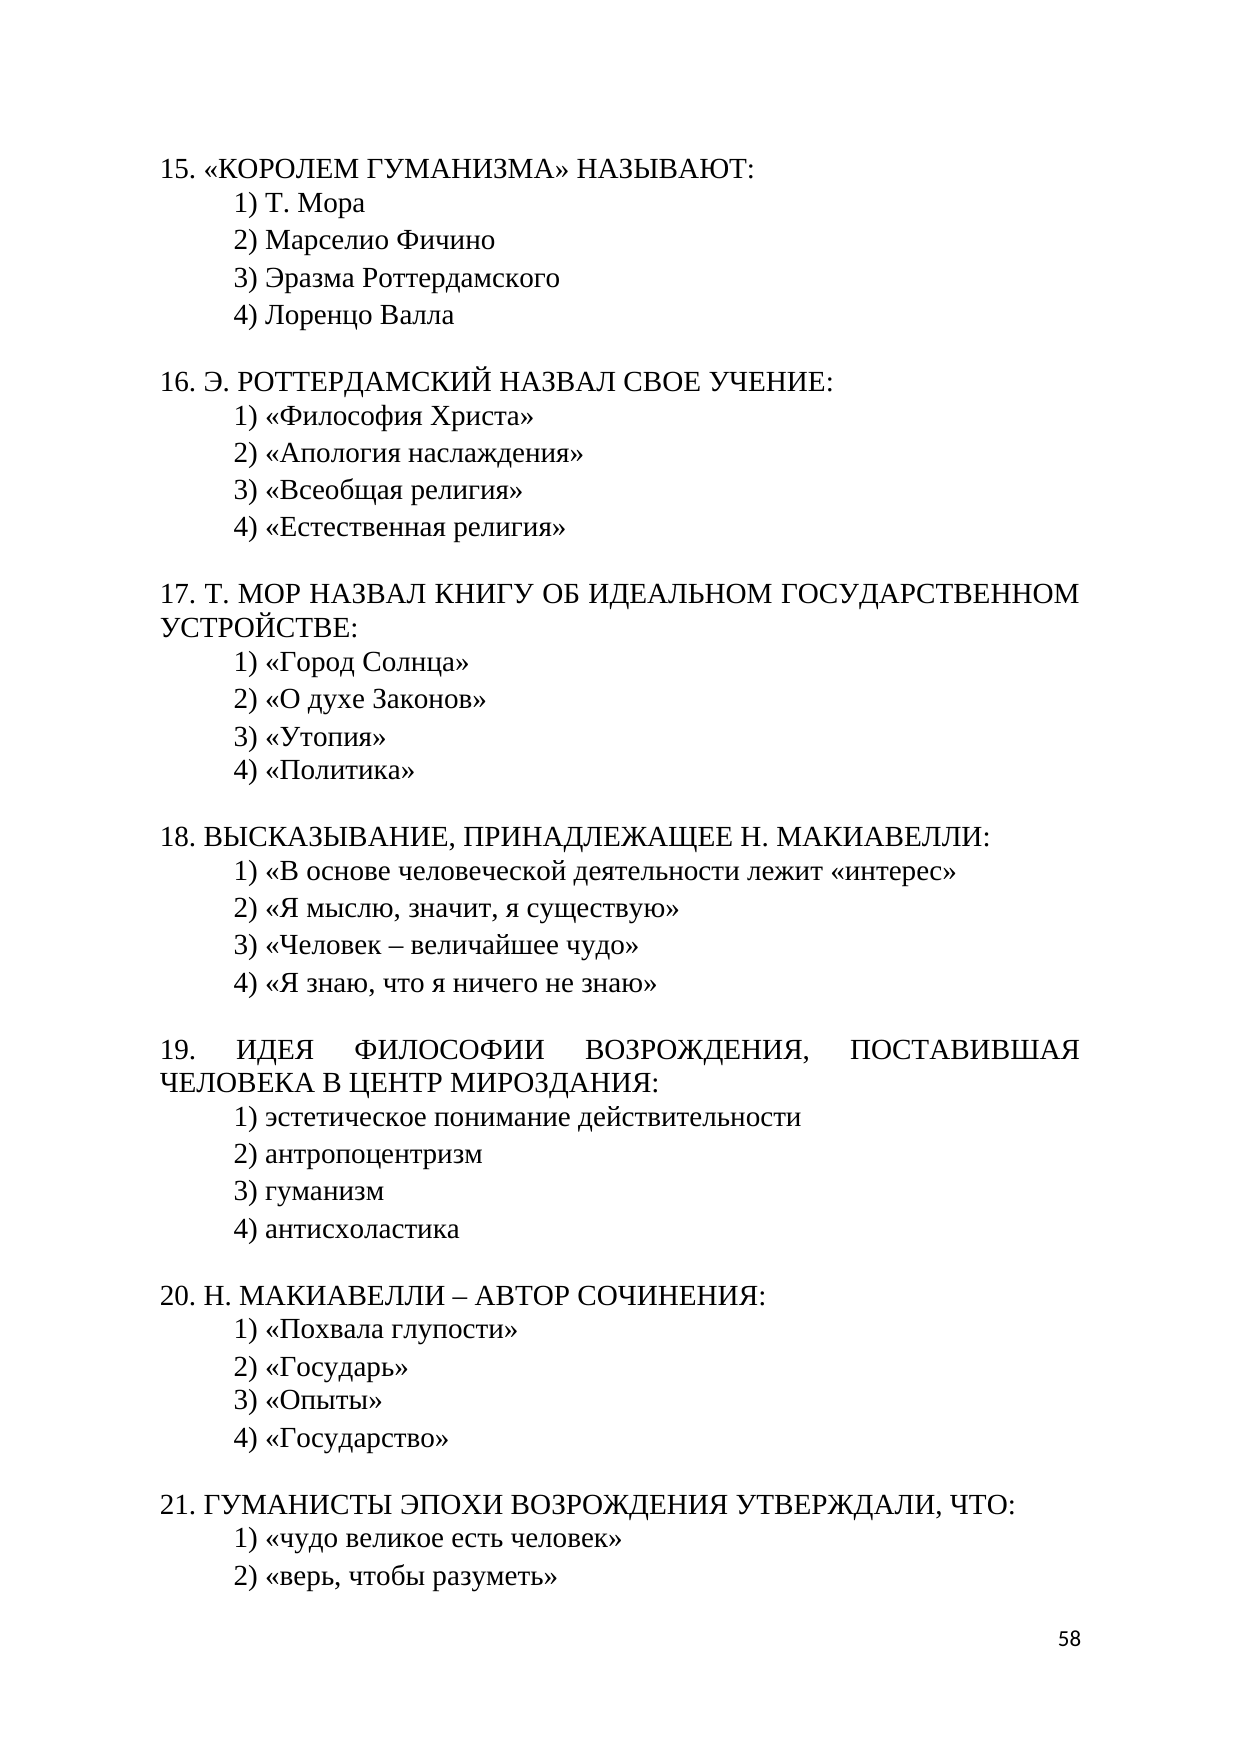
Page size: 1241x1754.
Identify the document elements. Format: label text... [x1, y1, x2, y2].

text 19. ИДЕЯ ФИЛОСОФИИ ВОЗРОЖДЕНИЯ, ПОСТАВИВШАЯ ЧЕЛОВЕКА В ЦЕНТР МИРОЗДАНИЯ: [159, 1032, 1081, 1099]
text 3) Эразма Роттердамского [159, 260, 1081, 293]
text 3) «Опыты» [159, 1382, 1081, 1416]
text 4) «Политика» [159, 752, 1081, 786]
text 1) «В основе человеческой деятельности лежит «интерес» [159, 853, 1081, 886]
text 1) «Город Солнца» [159, 644, 1081, 677]
text 3) «Всеобщая религия» [159, 472, 1081, 506]
text 15. «КОРОЛЕМ ГУМАНИЗМА» НАЗЫВАЮТ: [159, 152, 1081, 185]
text 2) «Апология наслаждения» [159, 435, 1081, 468]
text 4) Лоренцо Валла [159, 297, 1081, 331]
text 1) Т. Мора [159, 185, 1081, 219]
text 4) «Я знаю, что я ничего не знаю» [159, 965, 1081, 998]
text 3) гуманизм [159, 1173, 1081, 1207]
text 4) «Естественная религия» [159, 509, 1081, 543]
text 2) «верь, чтобы разуметь» [159, 1558, 1081, 1591]
text 2) «Я мыслю, значит, я существую» [159, 890, 1081, 924]
text 1) «чудо великое есть человек» [159, 1520, 1081, 1554]
text 1) «Философия Христа» [159, 398, 1081, 431]
text 3) «Утопия» [159, 719, 1081, 752]
text 17. Т. МОР НАЗВАЛ КНИГУ ОБ ИДЕАЛЬНОМ ГОСУДАРСТВЕННОМ УСТРОЙСТВЕ: [159, 577, 1081, 644]
text 4) антисхоластика [159, 1211, 1081, 1244]
text 18. ВЫСКАЗЫВАНИЕ, ПРИНАДЛЕЖАЩЕЕ Н. МАКИАВЕЛЛИ: [159, 819, 1081, 853]
text 2) «Государь» [159, 1349, 1081, 1382]
text 1) «Похвала глупости» [159, 1311, 1081, 1345]
text 2) «О духе Законов» [159, 681, 1081, 715]
text 2) Марселио Фичино [159, 222, 1081, 256]
text 2) антропоцентризм [159, 1136, 1081, 1170]
text 3) «Человек – величайшее чудо» [159, 927, 1081, 961]
text 20. Н. МАКИАВЕЛЛИ – АВТОР СОЧИНЕНИЯ: [159, 1278, 1081, 1311]
text 1) эстетическое понимание действительности [159, 1099, 1081, 1132]
text 21. ГУМАНИСТЫ ЭПОХИ ВОЗРОЖДЕНИЯ УТВЕРЖДАЛИ, ЧТО: [159, 1487, 1081, 1520]
text 4) «Государство» [159, 1420, 1081, 1453]
text 16. Э. РОТТЕРДАМСКИЙ НАЗВАЛ СВОЕ УЧЕНИЕ: [159, 364, 1081, 398]
